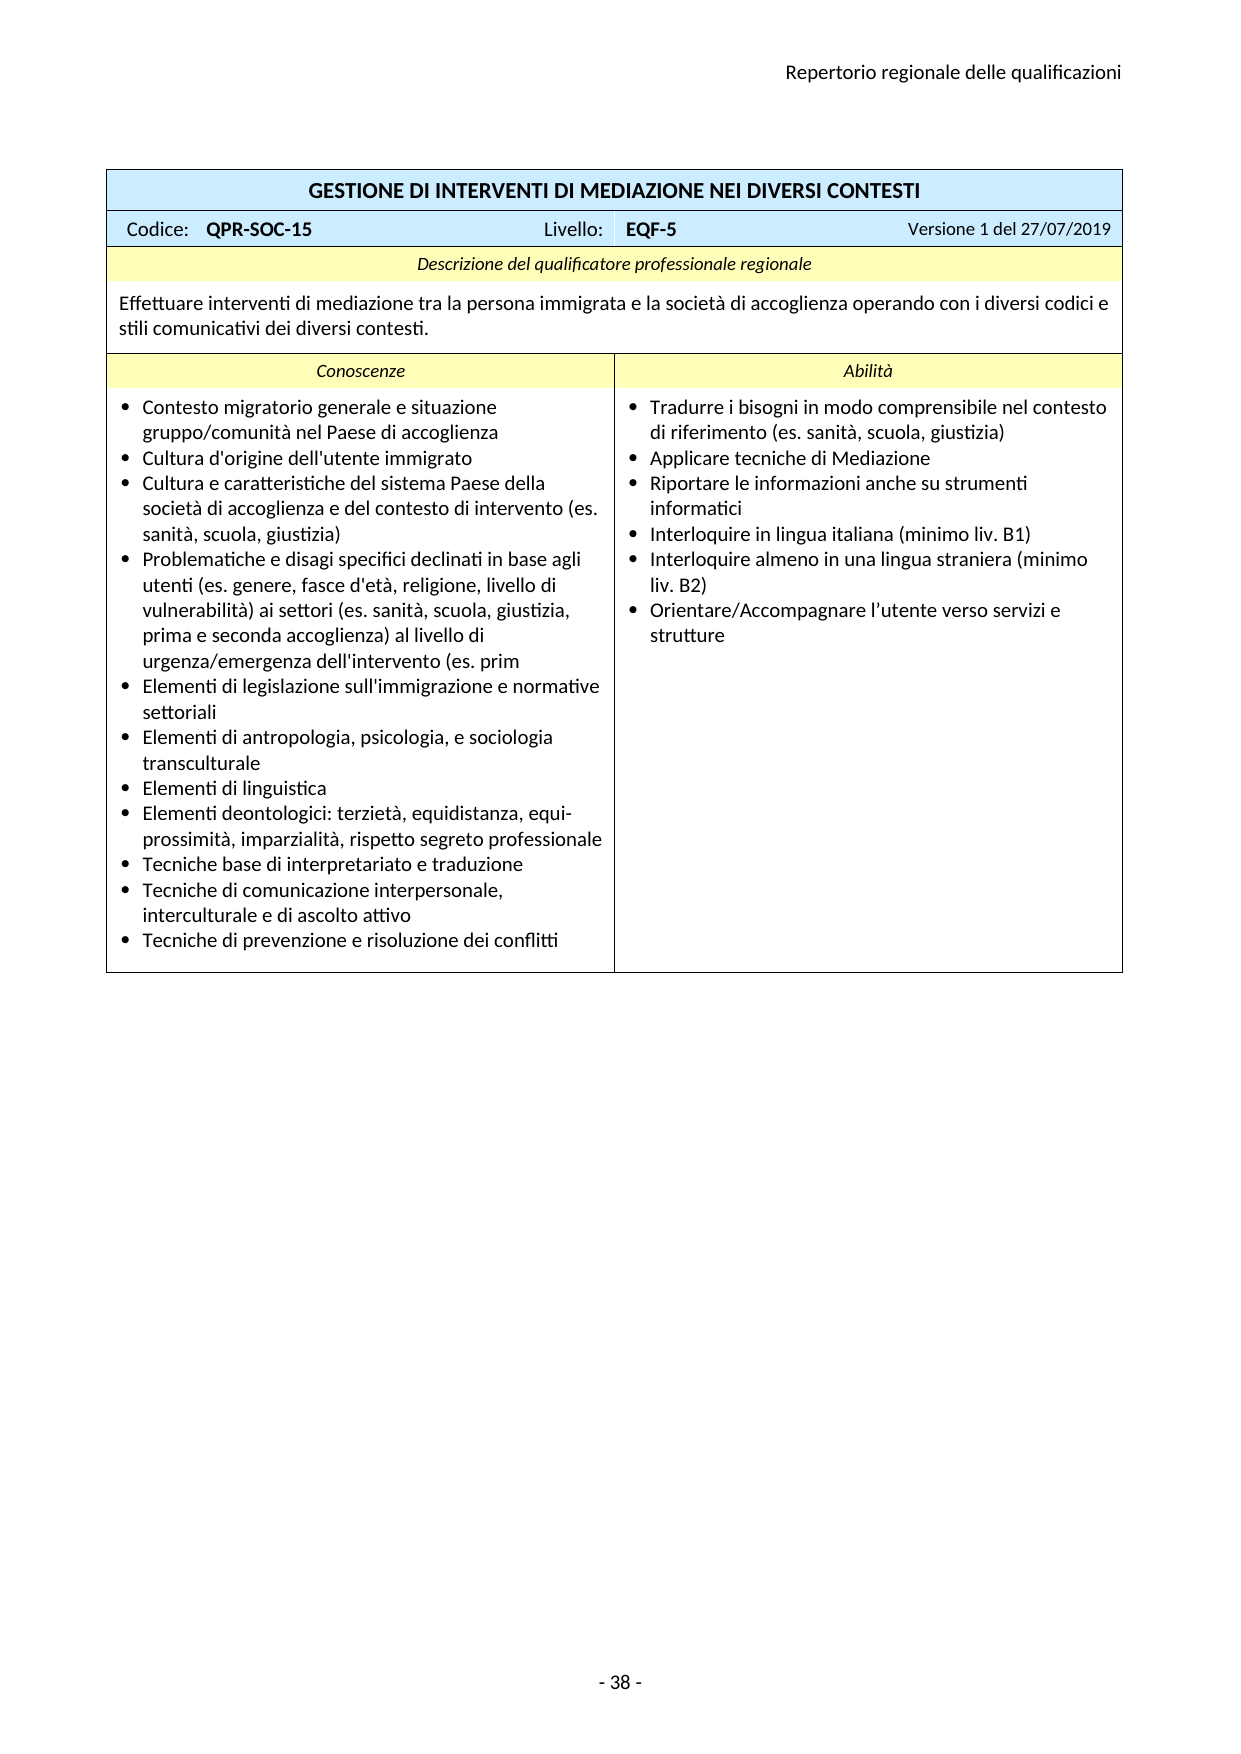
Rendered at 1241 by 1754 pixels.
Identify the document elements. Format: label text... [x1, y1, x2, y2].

table_cell Contesto migratorio generale e situazione gruppo/comunità nel Paese di accoglienza Cultura d'origine dell'utente immigrato Cultura e caratteristiche del sistema Paese della società di accoglienza e del contesto di intervento (es. sanità, scuola, giustizia) Problematiche e disagi specifici declinati in base agli utenti (es. genere, fasce d'età, religione, livello di vulnerabilità) ai settori (es. sanità, scuola, giustizia, prima e seconda accoglienza) al livello di urgenza/emergenza dell'intervento (es. prim Elementi di legislazione sull'immigrazione e normative settoriali Elementi di antropologia, psicologia, e sociologia transculturale Elementi di linguistica Elementi deontologici: terzietà, equidistanza, equi-prossimità, imparzialità, rispetto segreto professionale Tecniche base di interpretariato e traduzione Tecniche di comunicazione interpersonale, interculturale e di ascolto attivo Tecniche di prevenzione e risoluzione dei conflitti [107, 388, 614, 972]
table_cell Abilità [615, 354, 1122, 388]
table_cell Codice: [107, 211, 195, 246]
table_cell Descrizione del qualificatore professionale regionale [107, 247, 1122, 281]
table_cell EQF-5 [615, 211, 784, 246]
table_cell Livello: [445, 211, 614, 246]
table_cell QPR-SOC-15 [195, 211, 445, 246]
table_cell Tradurre i bisogni in modo comprensibile nel contesto di riferimento (es. sanità, scuola, giustizia) Applicare tecniche di Mediazione Riportare le informazioni anche su strumenti informatici Interloquire in lingua italiana (minimo liv. B1) Interloquire almeno in una lingua straniera (minimo liv. B2) Orientare/Accompagnare l’utente verso servizi e strutture [615, 388, 1122, 972]
table_header GESTIONE DI INTERVENTI DI MEDIAZIONE NEI DIVERSI CONTESTI [107, 170, 1122, 210]
table_cell Conoscenze [107, 354, 614, 388]
table_cell Effettuare interventi di mediazione tra la persona immigrata e la società di accoglienza operando con i diversi codici e stili comunicativi dei diversi contesti. [107, 281, 1122, 353]
table_cell Versione 1 del 27/07/2019 [784, 211, 1122, 246]
